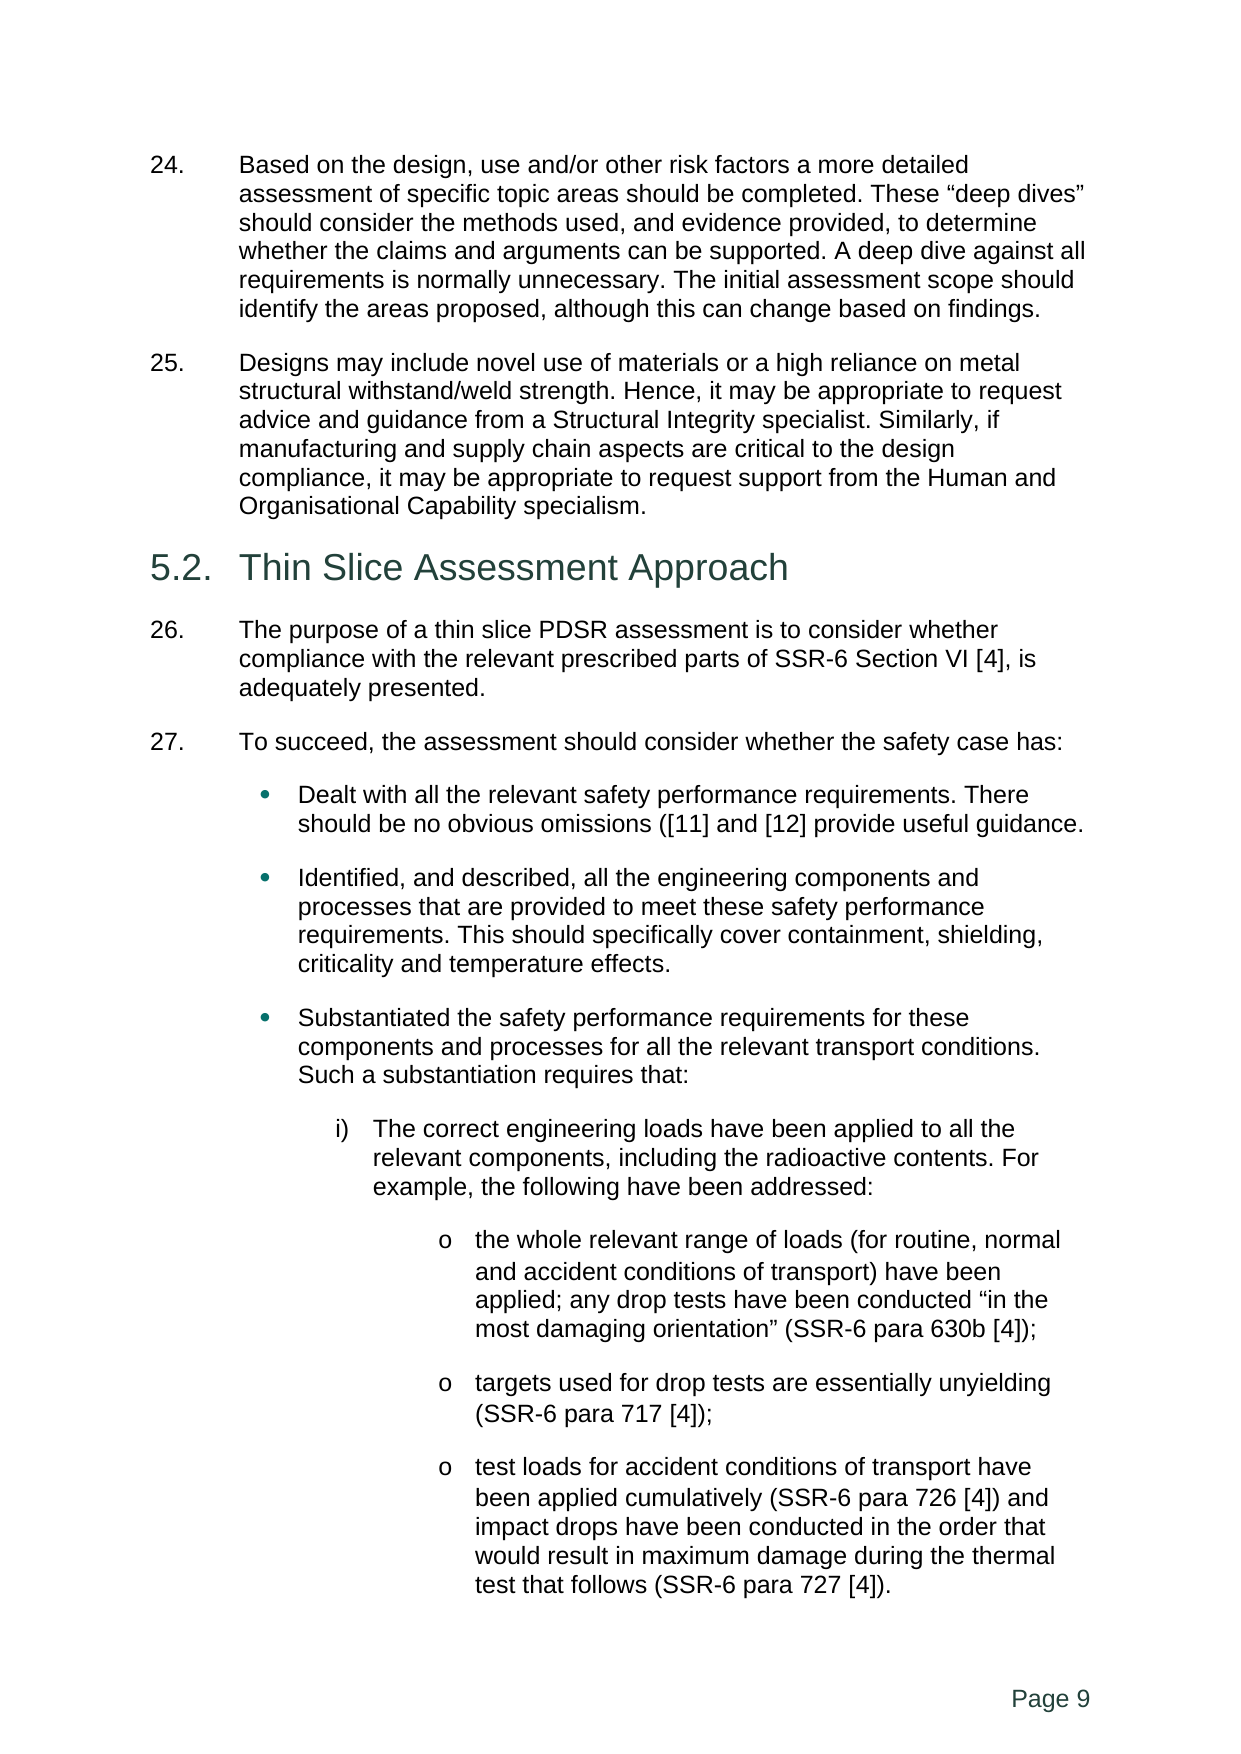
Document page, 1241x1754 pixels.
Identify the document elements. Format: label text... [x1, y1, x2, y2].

list The correct engineering loads have been applied to all the relevant components, including the radioactive contents. For example, the following have been addressed: [335, 1114, 1090, 1201]
list Substantiated the safety performance requirements for these components and processes for all the relevant transport conditions. Such a substantiation requires that: [261, 1003, 1090, 1089]
text Based on the design, use and/or other risk factors a more detailed assessment of specific topic areas should be completed. These “deep dives” should consider the methods used, and evidence provided, to determine whether the claims and arguments can be supported. A deep dive against all requirements is normally unnecessary. The initial assessment scope should identify the areas proposed, although this can change based on findings. [150, 150, 1090, 322]
list test loads for accident conditions of transport have been applied cumulatively (SSR-6 para 726 [4]) and impact drops have been conducted in the order that would result in maximum damage during the thermal test that follows (SSR-6 para 727 [4]). [438, 1452, 1090, 1598]
list targets used for drop tests are essentially unyielding (SSR-6 para 717 [4]); [438, 1368, 1090, 1427]
text To succeed, the assessment should consider whether the safety case has: [150, 726, 1090, 755]
list the whole relevant range of loads (for routine, normal and accident conditions of transport) have been applied; any drop tests have been conducted “in the most damaging orientation” (SSR-6 para 630b [4]); [438, 1226, 1090, 1343]
text The purpose of a thin slice PDSR assessment is to consider whether compliance with the relevant prescribed parts of SSR-6 Section VI [4], is adequately presented. [150, 615, 1090, 701]
text Designs may include novel use of materials or a high reliance on metal structural withstand/weld strength. Hence, it may be appropriate to request advice and guidance from a Structural Integrity specialist. Similarly, if manufacturing and supply chain aspects are critical to the design compliance, it may be appropriate to request support from the Human and Organisational Capability specialism. [150, 347, 1090, 520]
subtitle Thin Slice Assessment Approach [150, 545, 1090, 588]
list Dealt with all the relevant safety performance requirements. There should be no obvious omissions ([11] and [12] provide useful guidance. [261, 780, 1090, 838]
list Identified, and described, all the engineering components and processes that are provided to meet these safety performance requirements. This should specifically cover containment, shielding, criticality and temperature effects. [261, 863, 1090, 978]
